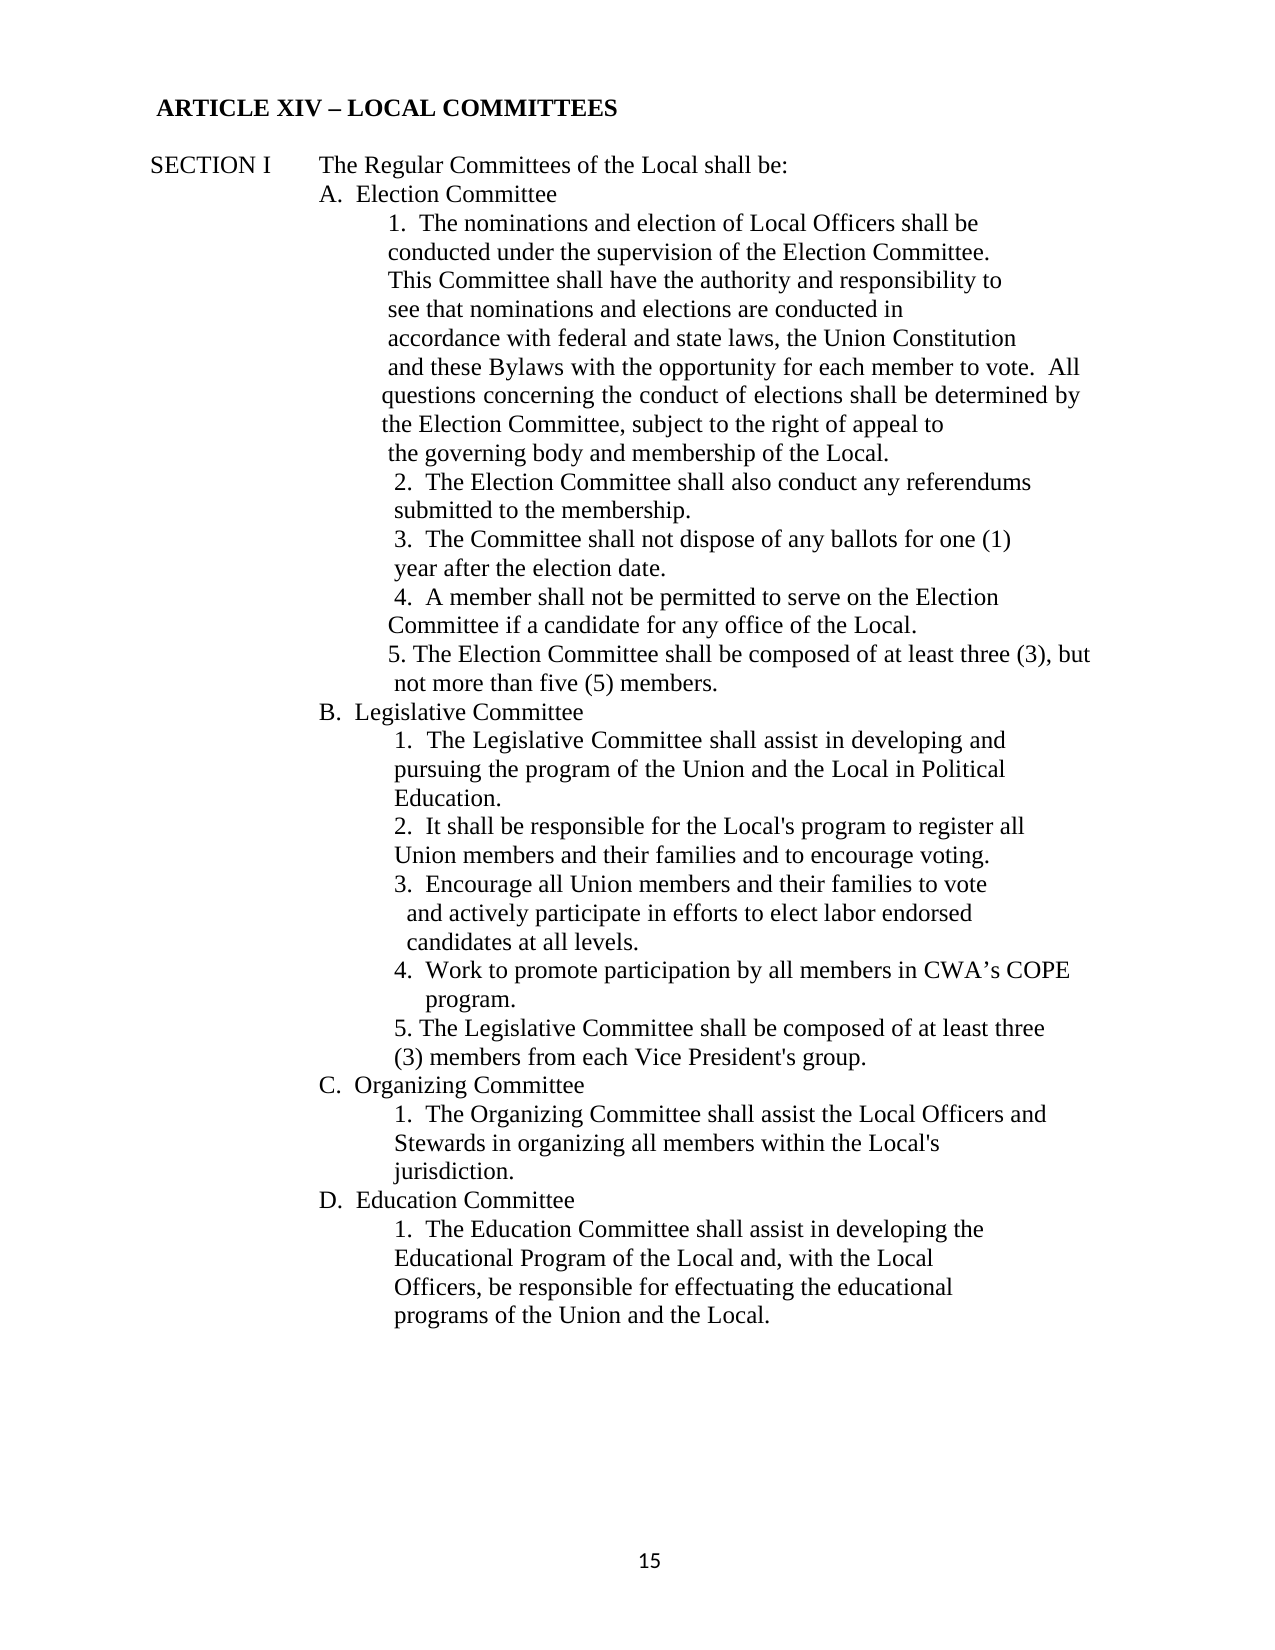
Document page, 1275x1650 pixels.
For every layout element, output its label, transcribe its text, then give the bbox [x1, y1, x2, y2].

text 3. Encourage all Union members and their families to vote and actively participate in efforts to elect labor endorsed candidates at all levels. [394, 869, 993, 955]
text Committee if a candidate for any office of the Local. [388, 610, 1102, 639]
text program. [425, 984, 1102, 1013]
text 2. The Election Committee shall also conduct any referendums submitted to the membership. [394, 467, 1036, 524]
text 5. The Legislative Committee shall be composed of at least three [394, 1013, 1102, 1042]
text accordance with federal and state laws, the Union Constitution [388, 323, 1102, 352]
text 4. Work to promote participation by all members in CWA’s COPE [394, 955, 1102, 984]
text 4. A member shall not be permitted to serve on the Election [394, 582, 1102, 610]
text 1. The nominations and election of Local Officers shall be conducted under the supervision of the Election Committee. This Committee shall have the authority and responsibility to see that nominations and elections are conducted in [388, 208, 1006, 323]
text the governing body and membership of the Local. [388, 438, 1102, 467]
text Union members and their families and to encourage voting. [394, 840, 1102, 869]
text and these Bylaws with the opportunity for each member to vote. All questions concerning the conduct of elections shall be determined by the Election Committee, subject to the right of appeal to [381, 352, 1080, 438]
text year after the election date. [394, 553, 1102, 582]
text D. Education Committee [319, 1186, 1102, 1214]
text SECTION I The Regular Committees of the Local shall be: A. Election Committee [150, 150, 795, 208]
text 1. The Legislative Committee shall assist in developing and pursuing the program of the Union and the Local in Political Education. [394, 725, 1006, 812]
text 2. It shall be responsible for the Local's program to register all [394, 812, 1102, 840]
text 1. The Organizing Committee shall assist the Local Officers and Stewards in organizing all members within the Local's jurisdiction. [394, 1099, 1051, 1186]
text (3) members from each Vice President's group. C. Organizing Committee [319, 1042, 872, 1099]
text 1. The Education Committee shall assist in developing the Educational Program of the Local and, with the Local Officers, be responsible for effectuating the educational programs of the Union and the Local. [394, 1214, 989, 1329]
text B. Legislative Committee [319, 697, 1102, 725]
text 3. The Committee shall not dispose of any ballots for one (1) [394, 524, 1102, 553]
text ARTICLE XIV – LOCAL COMMITTEES [156, 93, 1102, 122]
text 5. The Election Committee shall be composed of at least three (3), but not more than five (5) members. [388, 639, 1095, 697]
